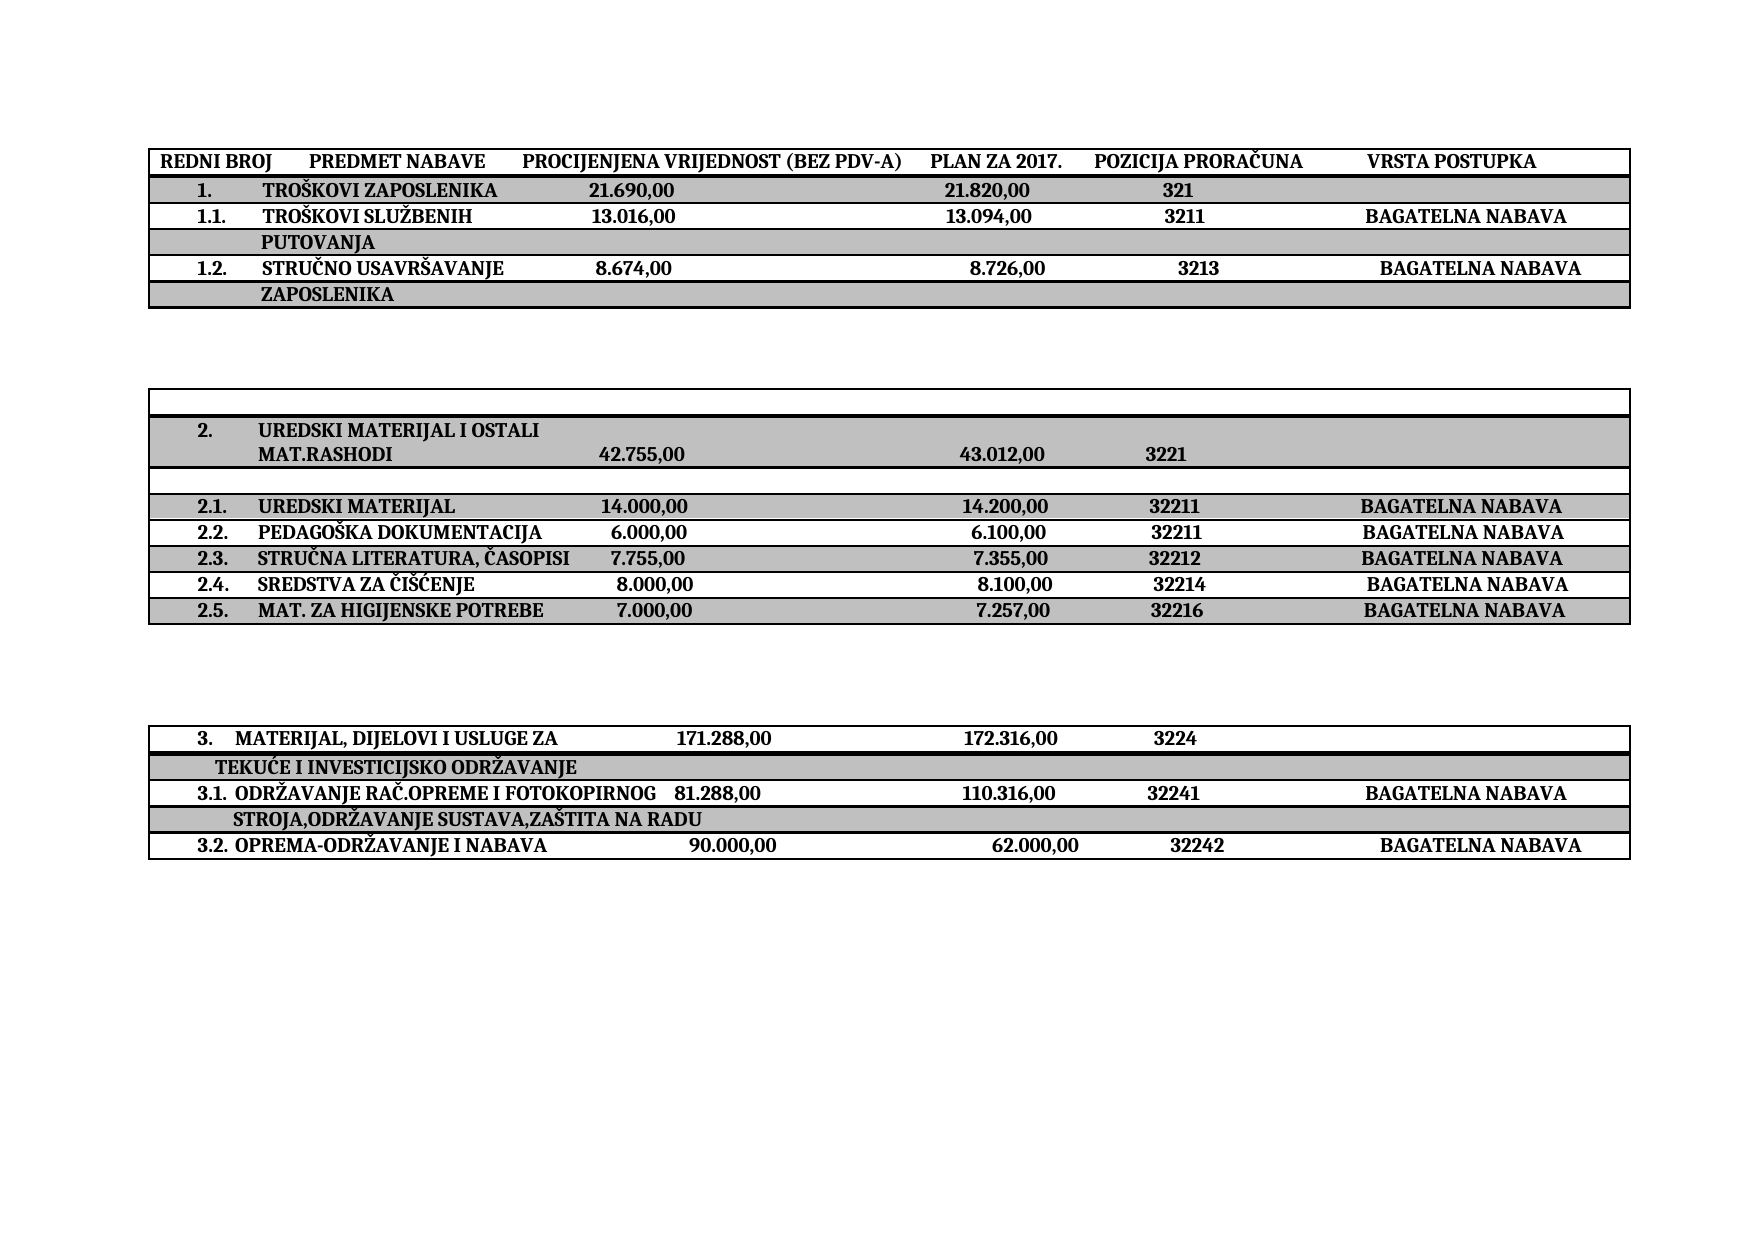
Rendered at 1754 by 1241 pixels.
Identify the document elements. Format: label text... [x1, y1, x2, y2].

table_cell PEDAGOŠKA DOKUMENTACIJA 6.000,00 6.100,00 32211 BAGATELNA NABAVA [150, 521, 1629, 544]
table_cell UREDSKI MATERIJAL 14.000,00 14.200,00 32211 BAGATELNA NABAVA [150, 495, 1629, 518]
table_cell STRUČNA LITERATURA, ČASOPISI 7.755,00 7.355,00 32212 BAGATELNA NABAVA [150, 547, 1629, 571]
table_header REDNI BROJ PREDMET NABAVE PROCIJENJENA VRIJEDNOST (BEZ PDV-A) PLAN ZA 2017. POZICIJA PRORAČUNA VRSTA POSTUPKA [150, 150, 1629, 174]
table_cell TROŠKOVI SLUŽBENIH 13.016,00 13.094,00 3211 BAGATELNA NABAVA [150, 204, 1629, 228]
table_header MATERIJAL, DIJELOVI I USLUGE ZA 171.288,00 172.316,00 3224 [150, 727, 1629, 751]
table_cell PUTOVANJA [150, 230, 1629, 254]
table_cell SREDSTVA ZA ČIŠĆENJE 8.000,00 8.100,00 32214 BAGATELNA NABAVA [150, 573, 1629, 597]
table_cell STRUČNO USAVRŠAVANJE 8.674,00 8.726,00 3213 BAGATELNA NABAVA [150, 256, 1629, 280]
table_header [150, 390, 1629, 414]
table_cell ODRŽAVANJE RAČ.OPREME I FOTOKOPIRNOG 81.288,00 110.316,00 32241 BAGATELNA NABAVA [150, 781, 1629, 805]
table_cell OPREMA-ODRŽAVANJE I NABAVA 90.000,00 62.000,00 32242 BAGATELNA NABAVA [150, 834, 1629, 857]
table_cell TEKUĆE I INVESTICIJSKO ODRŽAVANJE [150, 756, 1629, 779]
table_cell TROŠKOVI ZAPOSLENIKA 21.690,00 21.820,00 321 [150, 178, 1629, 202]
table_cell [150, 469, 1629, 492]
table_cell UREDSKI MATERIJAL I OSTALI MAT.RASHODI 42.755,00 43.012,00 3221 [150, 418, 1629, 466]
table_cell ZAPOSLENIKA [150, 283, 1629, 306]
table_cell STROJA,ODRŽAVANJE SUSTAVA,ZAŠTITA NA RADU [150, 808, 1629, 831]
table_cell MAT. ZA HIGIJENSKE POTREBE 7.000,00 7.257,00 32216 BAGATELNA NABAVA [150, 599, 1629, 623]
